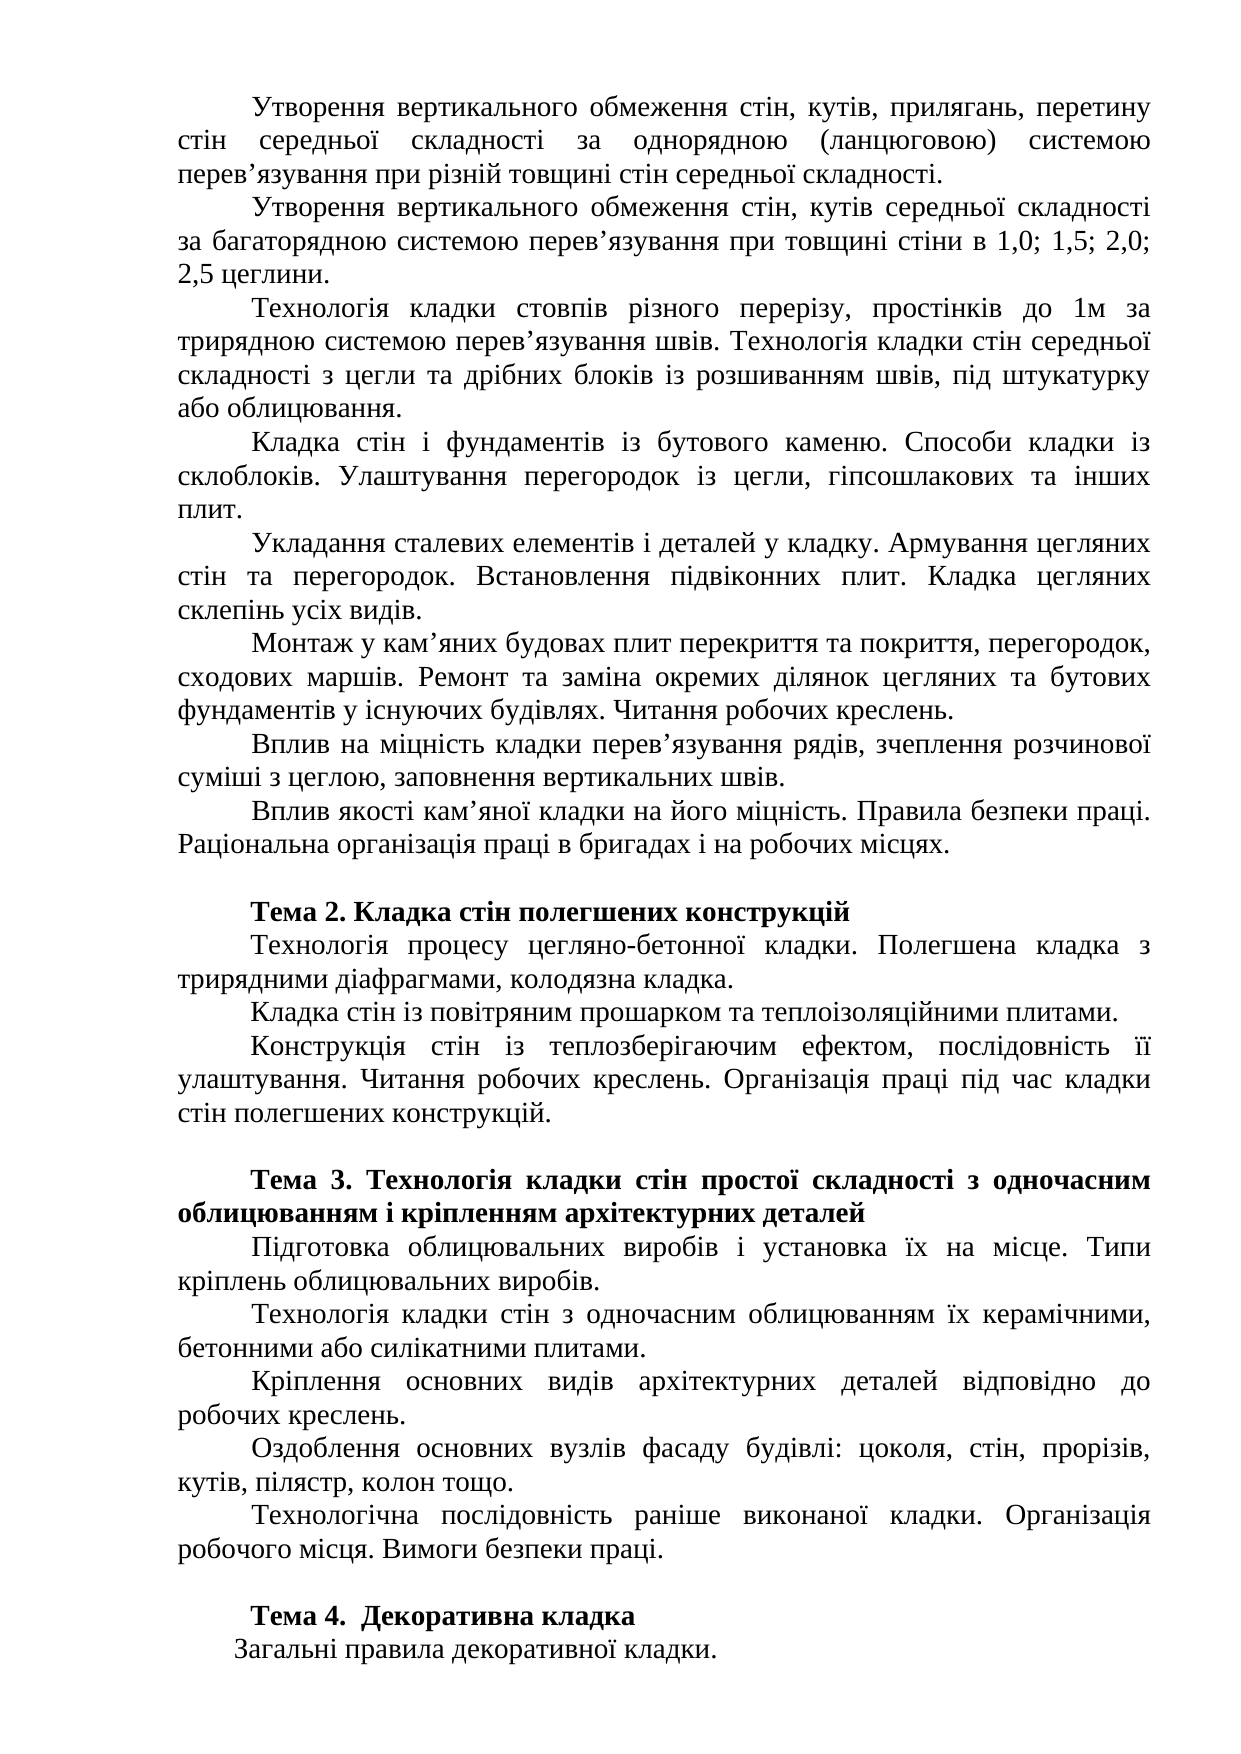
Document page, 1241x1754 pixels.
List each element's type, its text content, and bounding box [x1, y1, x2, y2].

text Тема 2. Кладка стін полегшених конструкцій [177, 894, 1152, 927]
text Кладка стін із повітряним прошарком та теплоізоляційними плитами. [177, 994, 1152, 1028]
text Тема 3. Технологія кладки стін простої складності з одночасним облицюванням і кріпленням архітектурних деталей [177, 1162, 1152, 1229]
text Монтаж у кам’яних будовах плит перекриття та покриття, перегородок, сходових маршів. Ремонт та заміна окремих ділянок цегляних та бутових фундаментів у існуючих будівлях. Читання робочих креслень. [177, 625, 1152, 726]
text Утворення вертикального обмеження стін, кутів середньої складності за багаторядною системою перев’язування при товщині стіни в 1,0; 1,5; 2,0; 2,5 цеглини. [177, 189, 1152, 290]
text Вплив якості кам’яної кладки на його міцність. Правила безпеки праці. Раціональна організація праці в бригадах і на робочих місцях. [177, 793, 1152, 860]
text Загальні правила декоративної кладки. [177, 1632, 1152, 1665]
text Тема 4. Декоративна кладка [177, 1598, 1152, 1632]
text Підготовка облицювальних виробів і установка їх на місце. Типи кріплень облицювальних виробів. [177, 1229, 1152, 1296]
text Укладання сталевих елементів і деталей у кладку. Армування цегляних стін та перегородок. Встановлення підвіконних плит. Кладка цегляних склепінь усіх видів. [177, 525, 1152, 625]
text Технологія кладки стовпів різного перерізу, простінків до 1м за трирядною системою перев’язування швів. Технологія кладки стін середньої складності з цегли та дрібних блоків із розшиванням швів, під штукатурку або облицювання. [177, 290, 1152, 424]
text Технологічна послідовність раніше виконаної кладки. Організація робочого місця. Вимоги безпеки праці. [177, 1497, 1152, 1564]
text Технологія процесу цегляно-бетонної кладки. Полегшена кладка з трирядними діафрагмами, колодязна кладка. [177, 927, 1152, 994]
text Кріплення основних видів архітектурних деталей відповідно до робочих креслень. [177, 1363, 1152, 1430]
text Технологія кладки стін з одночасним облицюванням їх керамічними, бетонними або силікатними плитами. [177, 1296, 1152, 1363]
text Утворення вертикального обмеження стін, кутів, прилягань, перетину стін середньої складності за однорядною (ланцюговою) системою перев’язування при різній товщині стін середньої складності. [177, 89, 1152, 189]
text Кладка стін і фундаментів із бутового каменю. Способи кладки із склоблоків. Улаштування перегородок із цегли, гіпсошлакових та інших плит. [177, 424, 1152, 525]
text Оздоблення основних вузлів фасаду будівлі: цоколя, стін, прорізів, кутів, пілястр, колон тощо. [177, 1430, 1152, 1497]
text Конструкція стін із теплозберігаючим ефектом, послідовність її улаштування. Читання робочих креслень. Організація праці під час кладки стін полегшених конструкцій. [177, 1028, 1152, 1128]
text Вплив на міцність кладки перев’язування рядів, зчеплення розчинової суміші з цеглою, заповнення вертикальних швів. [177, 726, 1152, 793]
